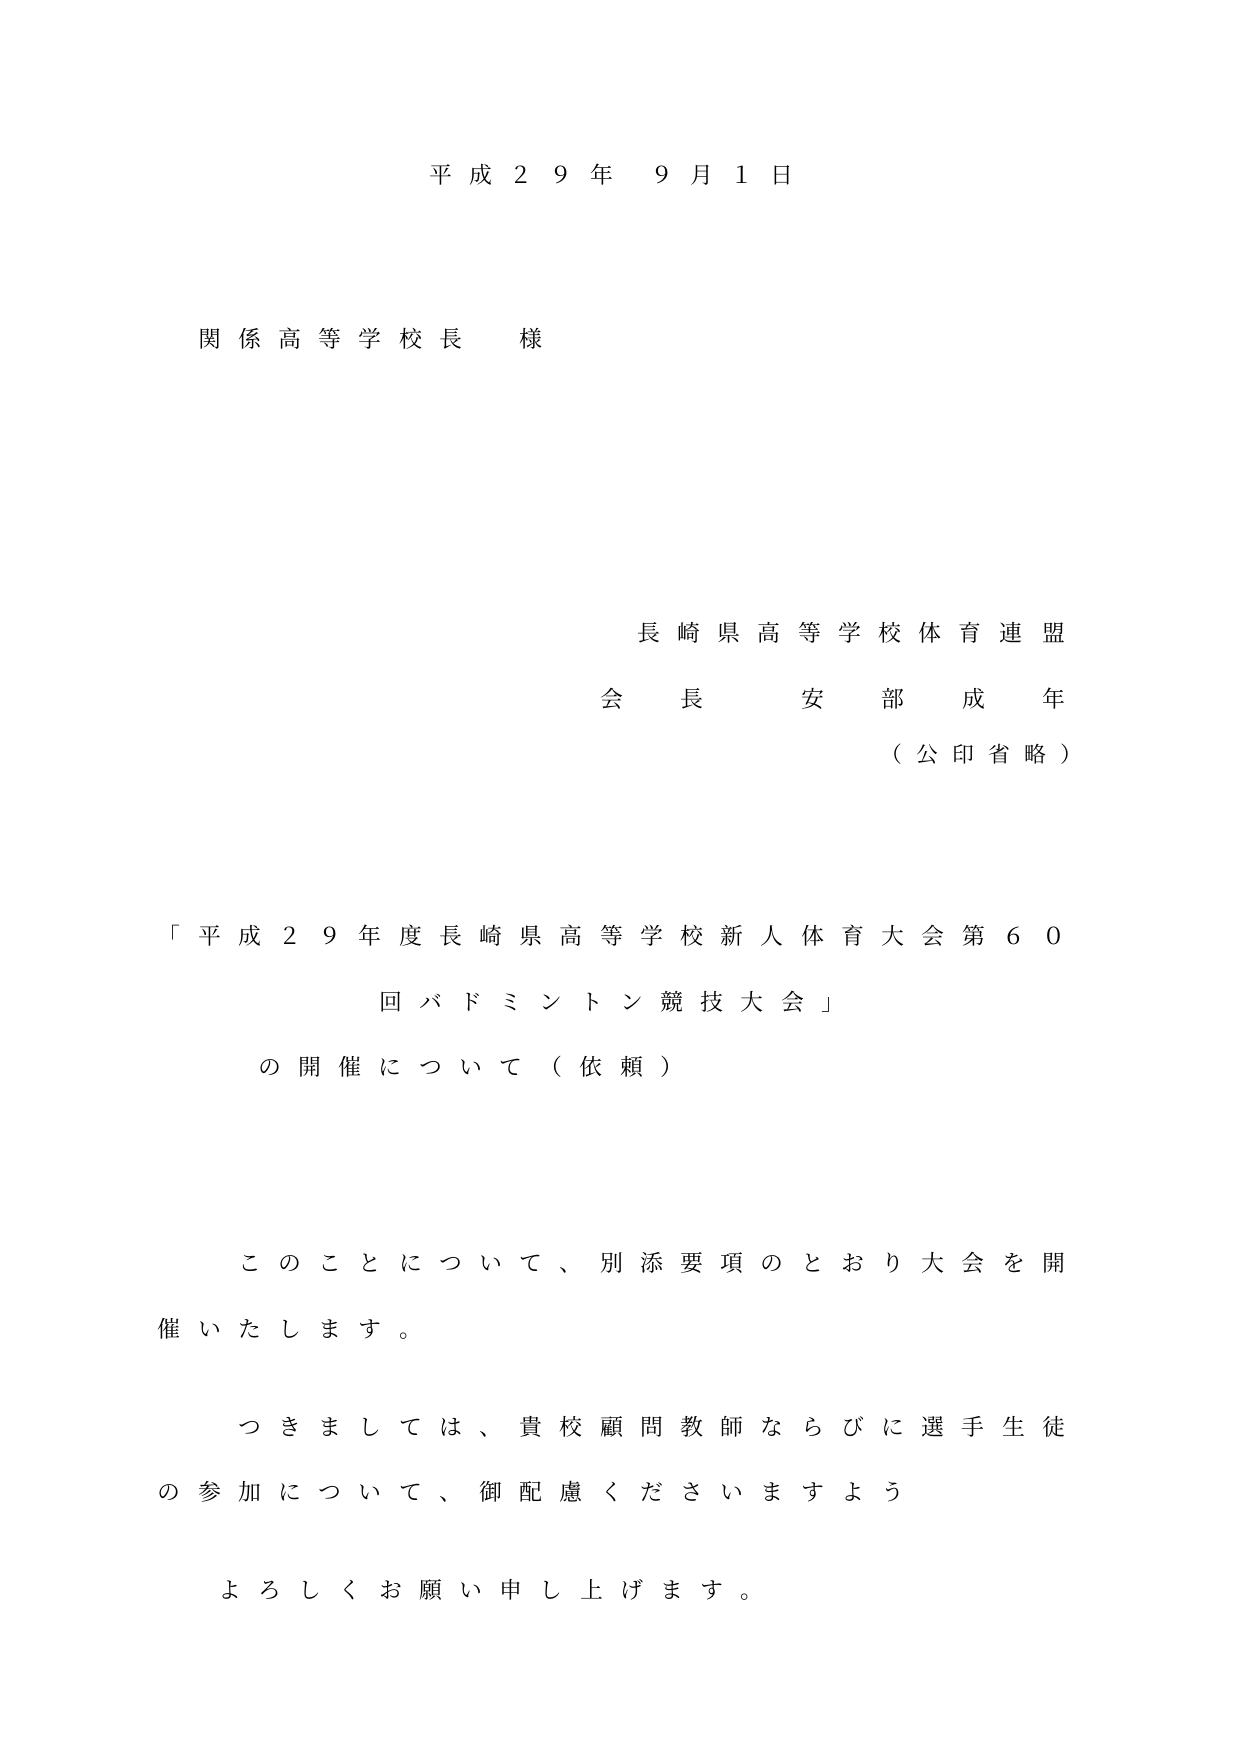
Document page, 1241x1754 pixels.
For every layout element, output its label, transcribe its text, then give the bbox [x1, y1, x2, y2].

text 「平成２９年度長崎県高等学校新人体育大会第６０回バドミントン競技大会」 [158, 902, 1082, 1033]
text 関係高等学校長 様 [158, 304, 1082, 370]
text 長崎県高等学校体育連盟 [158, 599, 1083, 664]
text 会 長 安 部 成 年 [158, 664, 1083, 730]
text よろしくお願い申し上げます。 [158, 1556, 1082, 1622]
text このことについて、別添要項のとおり大会を開催いたします。 [158, 1229, 1082, 1360]
text （公印省略） [158, 730, 1082, 771]
text 平成２９年 ９月１日 [158, 108, 1082, 206]
text の開催について（依頼） [158, 1033, 1082, 1098]
text つきましては、貴校顧問教師ならびに選手生徒の参加について、御配慮くださいますよう [158, 1393, 1082, 1523]
